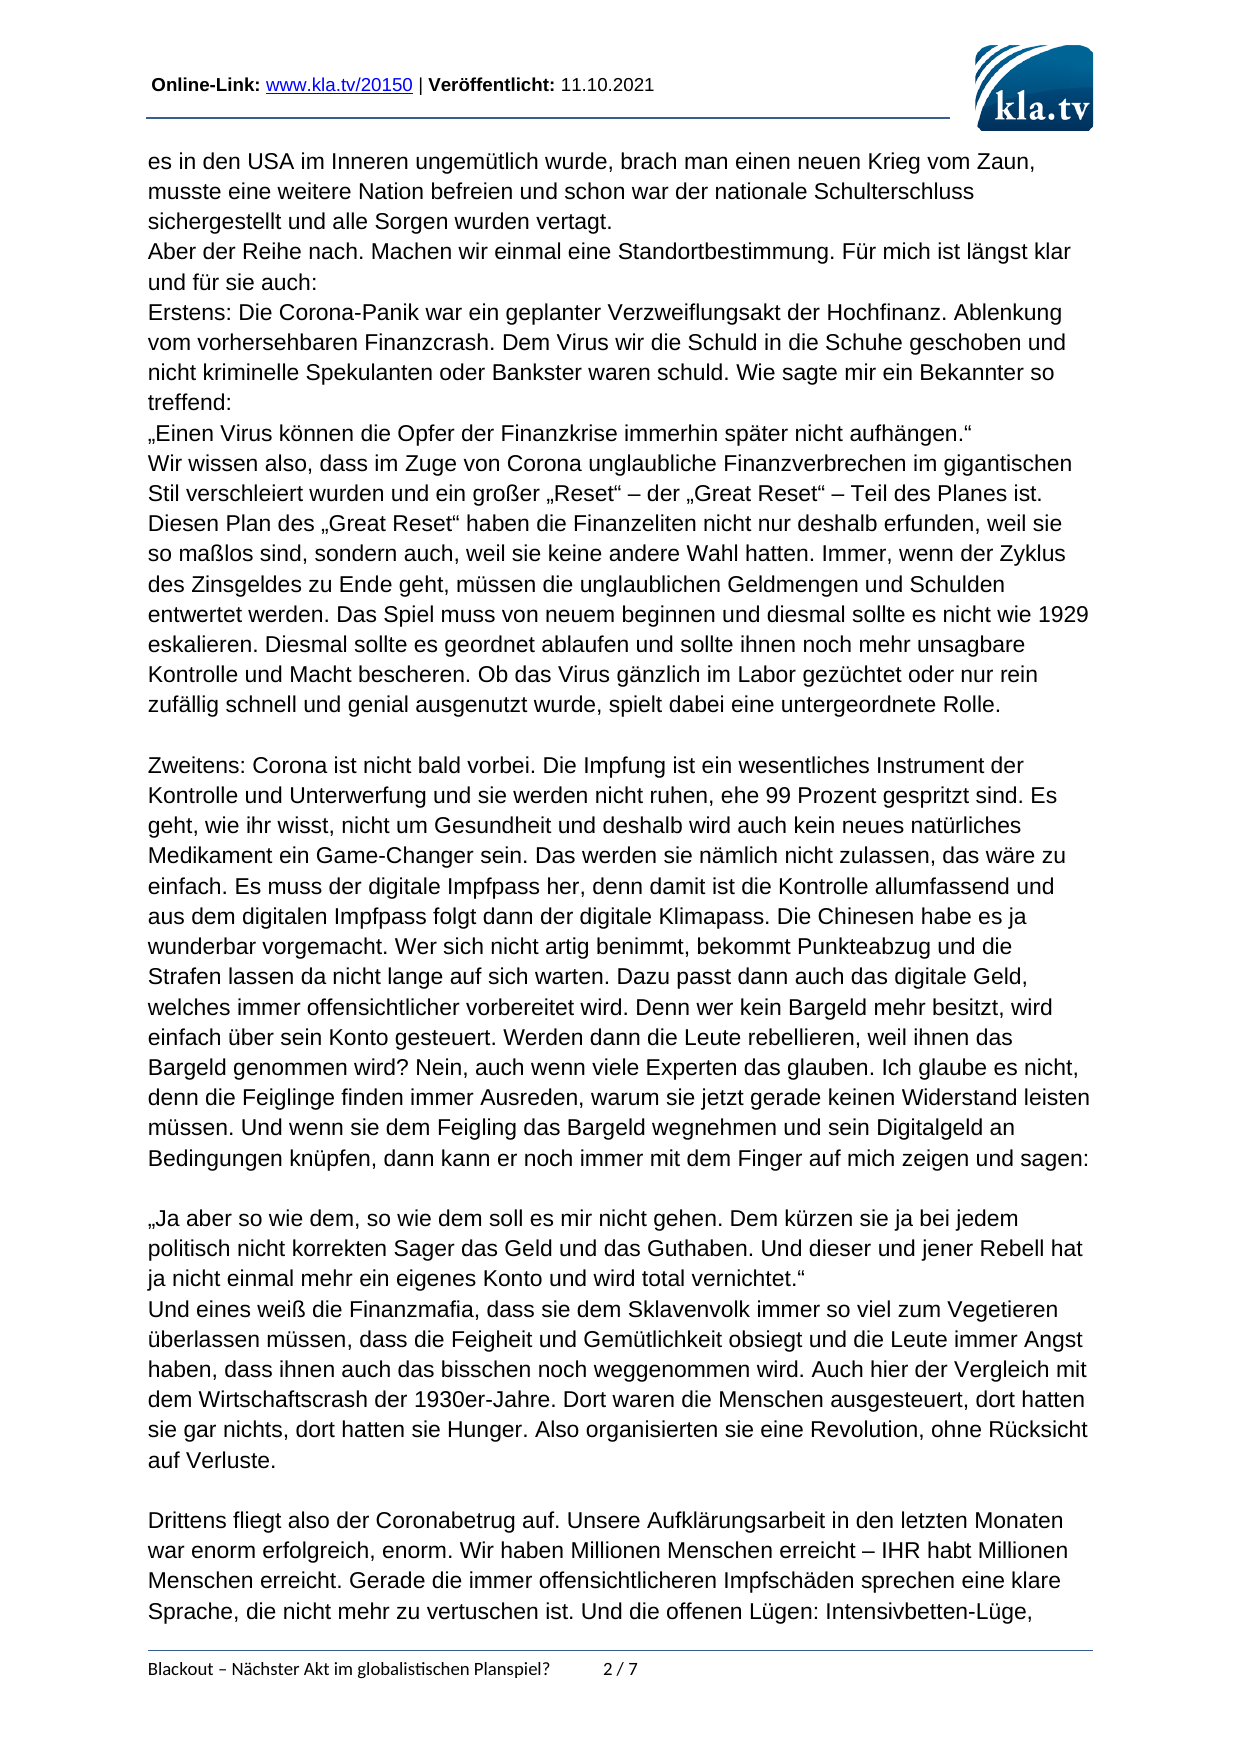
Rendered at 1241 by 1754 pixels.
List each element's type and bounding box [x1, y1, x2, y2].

text [148, 148, 1093, 1624]
